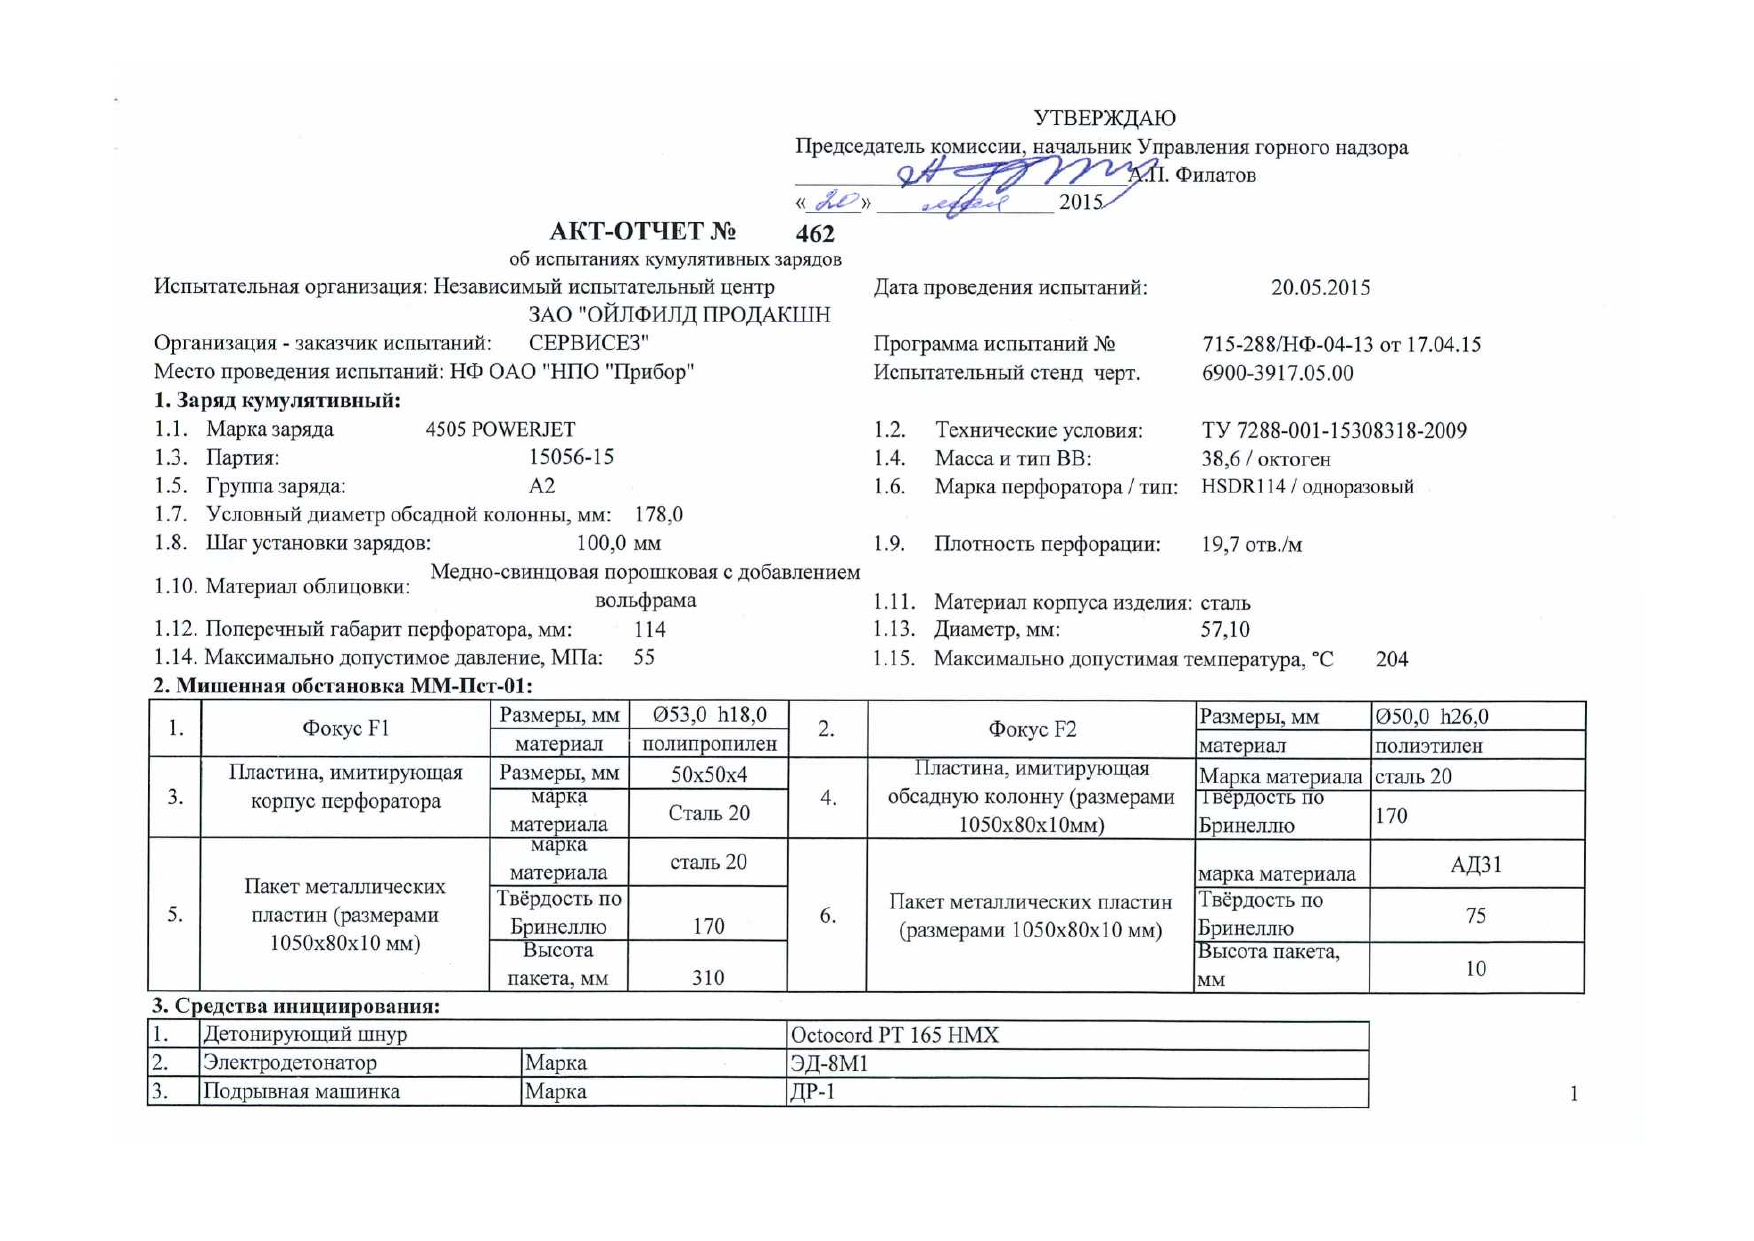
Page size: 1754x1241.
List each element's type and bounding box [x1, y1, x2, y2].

picture [106, 59, 1649, 1144]
